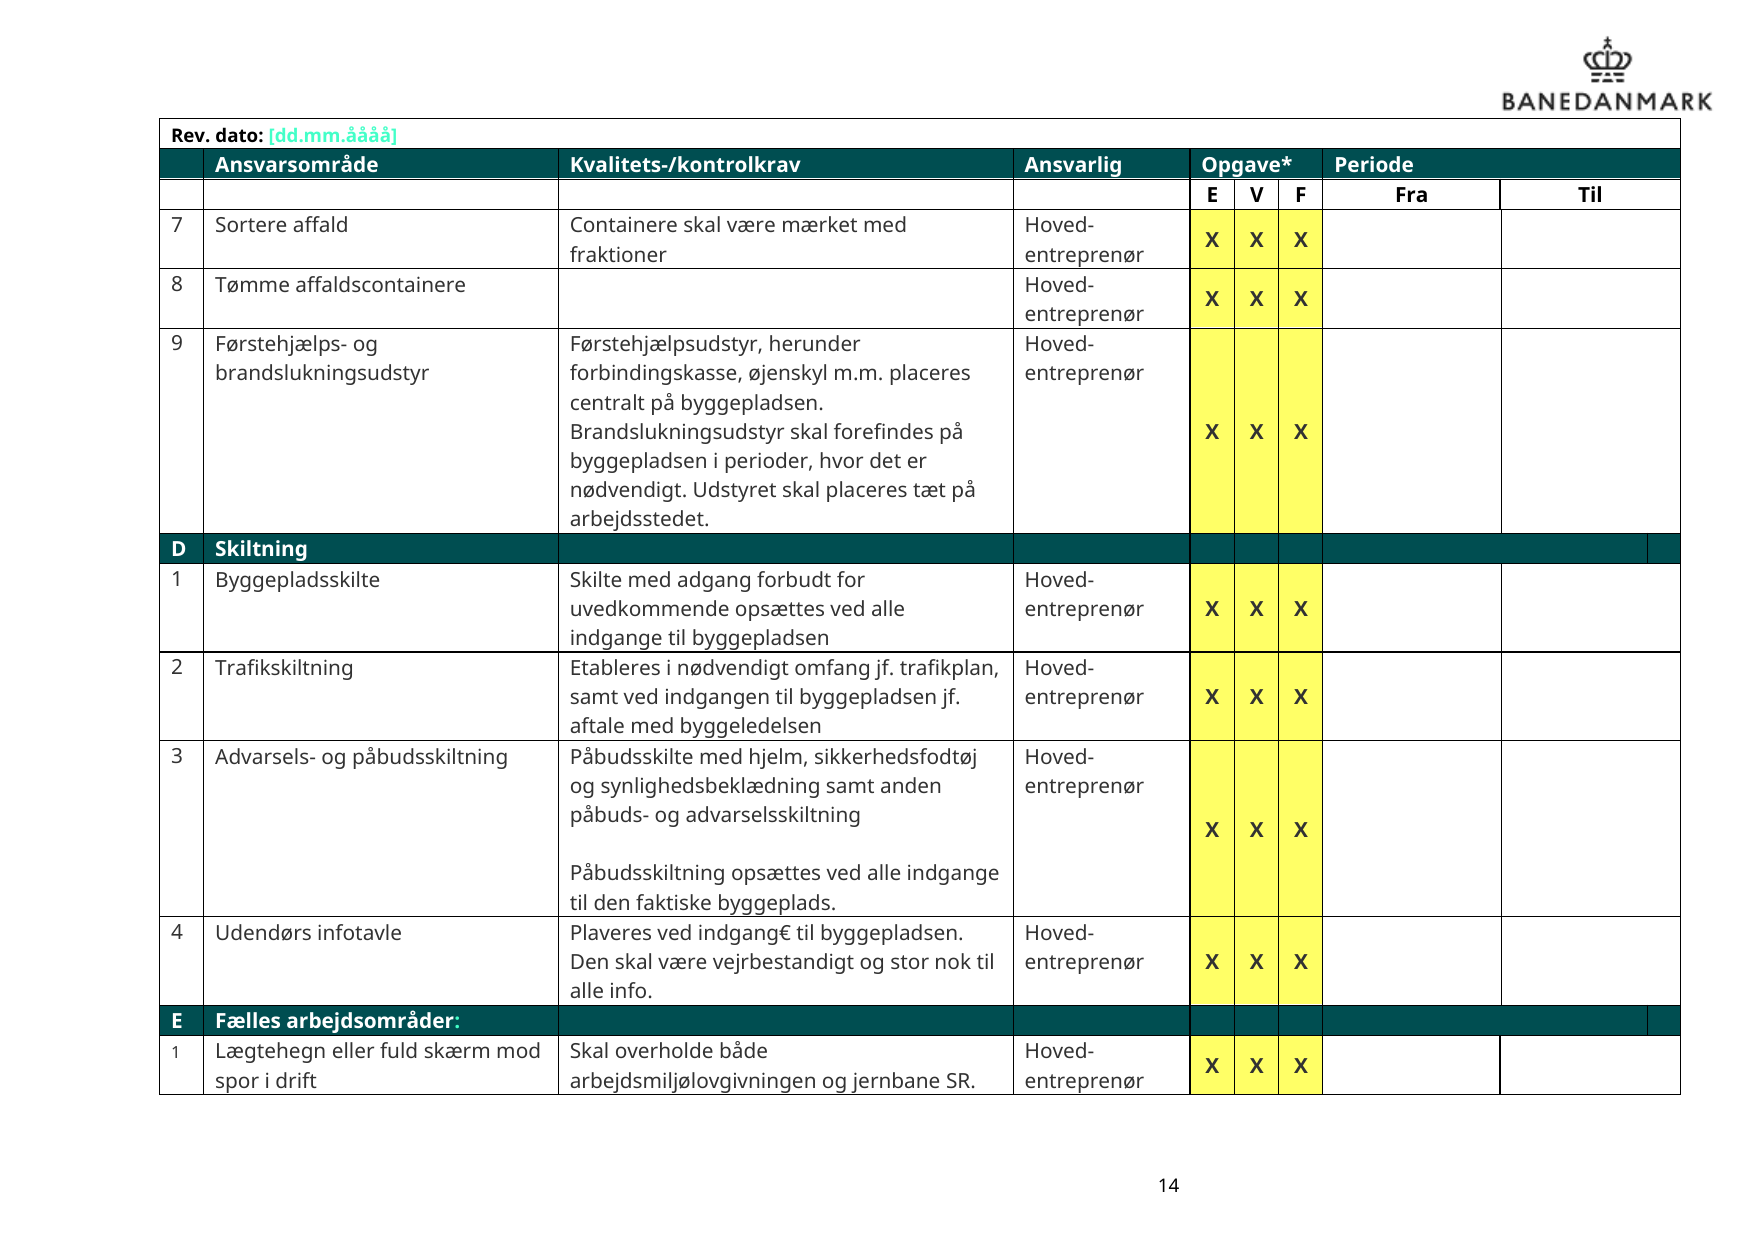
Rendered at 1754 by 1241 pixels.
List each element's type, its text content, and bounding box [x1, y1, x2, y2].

table_cell X [1235, 210, 1278, 268]
table_cell [1648, 534, 1680, 563]
table_cell Skiltning [204, 534, 558, 563]
table_cell Hoved-entreprenør [1014, 329, 1189, 533]
table_cell [1648, 1006, 1680, 1035]
table_cell Skal overholde både arbejdsmiljølovgivningen og jernbane SR. [559, 1036, 1013, 1094]
table_cell [1323, 269, 1501, 327]
table_cell Ansvarsområde [204, 149, 558, 178]
table_cell [160, 180, 203, 209]
table_cell Påbudsskilte med hjelm, sikkerhedsfodtøj og synlighedsbeklædning samt anden påbuds- og advarselsskiltning Påbudsskiltning opsættes ved alle indgange til den faktiske byggeplads. [559, 741, 1013, 916]
table_cell Etableres i nødvendigt omfang jf. trafikplan, samt ved indgangen til byggepladsen jf. aftale med byggeledelsen [559, 653, 1013, 740]
table_cell Hoved-entreprenør [1014, 269, 1189, 327]
table_cell Hoved-entreprenør [1014, 653, 1189, 740]
table_cell [1323, 917, 1501, 1004]
table_cell [160, 564, 203, 651]
table_cell Skilte med adgang forbudt for uvedkommende opsættes ved alle indgange til byggepladsen [559, 564, 1013, 651]
table_cell Udendørs infotavle [204, 917, 558, 1004]
table_cell [1502, 329, 1680, 533]
table_cell X [1279, 329, 1322, 533]
table_cell [1191, 1006, 1234, 1035]
table_cell [1191, 534, 1234, 563]
table_cell Hoved-entreprenør [1014, 210, 1189, 268]
table_cell [160, 1036, 203, 1094]
table_cell X [1191, 210, 1234, 268]
table_cell [1323, 210, 1501, 268]
table_cell [160, 741, 203, 916]
table_cell E [160, 1006, 203, 1035]
table_cell [160, 149, 203, 178]
table_cell X [1191, 741, 1234, 916]
table_cell X [1191, 329, 1234, 533]
table_cell X [1279, 564, 1322, 651]
table_cell X [1279, 1036, 1322, 1094]
table_cell X [1235, 917, 1278, 1004]
table_cell D [160, 534, 203, 563]
table_cell X [1191, 269, 1234, 327]
table_cell Ansvarlig [1014, 149, 1189, 178]
table_cell [559, 269, 1013, 327]
table_cell [160, 917, 203, 1004]
table_cell Hoved-entreprenør [1014, 1036, 1189, 1094]
table_cell Sortere affald [204, 210, 558, 268]
table_cell [1502, 269, 1680, 327]
table_cell Plaveres ved indgang€ til byggepladsen. Den skal være vejrbestandigt og stor nok til alle info. [559, 917, 1013, 1004]
table_cell E [1191, 180, 1234, 209]
table_cell Hoved-entreprenør [1014, 917, 1189, 1004]
table_cell [160, 653, 203, 740]
picture [1493, 27, 1720, 119]
table_cell Tømme affaldscontainere [204, 269, 558, 327]
table_cell [1501, 1036, 1680, 1094]
table_cell X [1235, 741, 1278, 916]
table_cell [1235, 1006, 1278, 1035]
table_cell [160, 329, 203, 533]
table_cell Til [1501, 180, 1680, 209]
table_cell [1502, 564, 1680, 651]
table_cell Trafikskiltning [204, 653, 558, 740]
table_cell [1502, 653, 1680, 740]
table_cell X [1191, 564, 1234, 651]
table_cell [559, 180, 1013, 209]
table_cell X [1191, 1036, 1234, 1094]
table_cell [1323, 564, 1501, 651]
table_cell [204, 180, 558, 209]
table_cell X [1191, 653, 1234, 740]
table_cell Kvalitets-/kontrolkrav [559, 149, 1013, 178]
table_cell [1014, 1006, 1189, 1035]
table_cell X [1279, 210, 1322, 268]
table_cell [1323, 653, 1501, 740]
table_cell [1502, 741, 1680, 916]
table_cell X [1191, 917, 1234, 1004]
table_cell [1235, 534, 1278, 563]
table_cell F [1279, 180, 1322, 209]
table_cell [1323, 534, 1647, 563]
table_cell Opgave* [1191, 149, 1322, 178]
table_cell Periode [1323, 149, 1680, 178]
table_cell [1323, 329, 1501, 533]
table_cell Førstehjælpsudstyr, herunder forbindingskasse, øjenskyl m.m. placeres centralt på byggepladsen. Brandslukningsudstyr skal forefindes på byggepladsen i perioder, hvor det er nødvendigt. Udstyret skal placeres tæt på arbejdsstedet. [559, 329, 1013, 533]
table_cell Hoved-entreprenør [1014, 741, 1189, 916]
table_cell [1323, 1036, 1499, 1094]
table_cell [1014, 180, 1189, 209]
table_cell [1323, 1006, 1647, 1035]
table_cell Fra [1323, 180, 1499, 209]
table_cell Advarsels- og påbudsskiltning [204, 741, 558, 916]
table_cell [1279, 534, 1322, 563]
table_cell [160, 269, 203, 327]
table_cell Byggepladsskilte [204, 564, 558, 651]
table_cell X [1279, 269, 1322, 327]
table_cell X [1279, 653, 1322, 740]
table_cell X [1279, 917, 1322, 1004]
table_cell X [1235, 1036, 1278, 1094]
table_cell [160, 210, 203, 268]
table_cell X [1235, 269, 1278, 327]
table_cell X [1279, 741, 1322, 916]
table_cell [1502, 917, 1680, 1004]
table_cell Lægtehegn eller fuld skærm mod spor i drift [204, 1036, 558, 1094]
table_cell X [1235, 329, 1278, 533]
table_header Rev. dato: [dd.mm.åååå] [160, 119, 1680, 148]
table_cell Fælles arbejdsområder: [204, 1006, 558, 1035]
table_cell [1323, 741, 1501, 916]
table_cell [1279, 1006, 1322, 1035]
table_cell Containere skal være mærket med fraktioner [559, 210, 1013, 268]
table_cell [559, 534, 1013, 563]
table_cell Førstehjælps- og brandslukningsudstyr [204, 329, 558, 533]
table_cell [559, 1006, 1013, 1035]
table_cell [1502, 210, 1680, 268]
table_cell X [1235, 653, 1278, 740]
table_cell [1014, 534, 1189, 563]
table_cell Hoved-entreprenør [1014, 564, 1189, 651]
table_cell X [1235, 564, 1278, 651]
table_cell V [1235, 180, 1278, 209]
